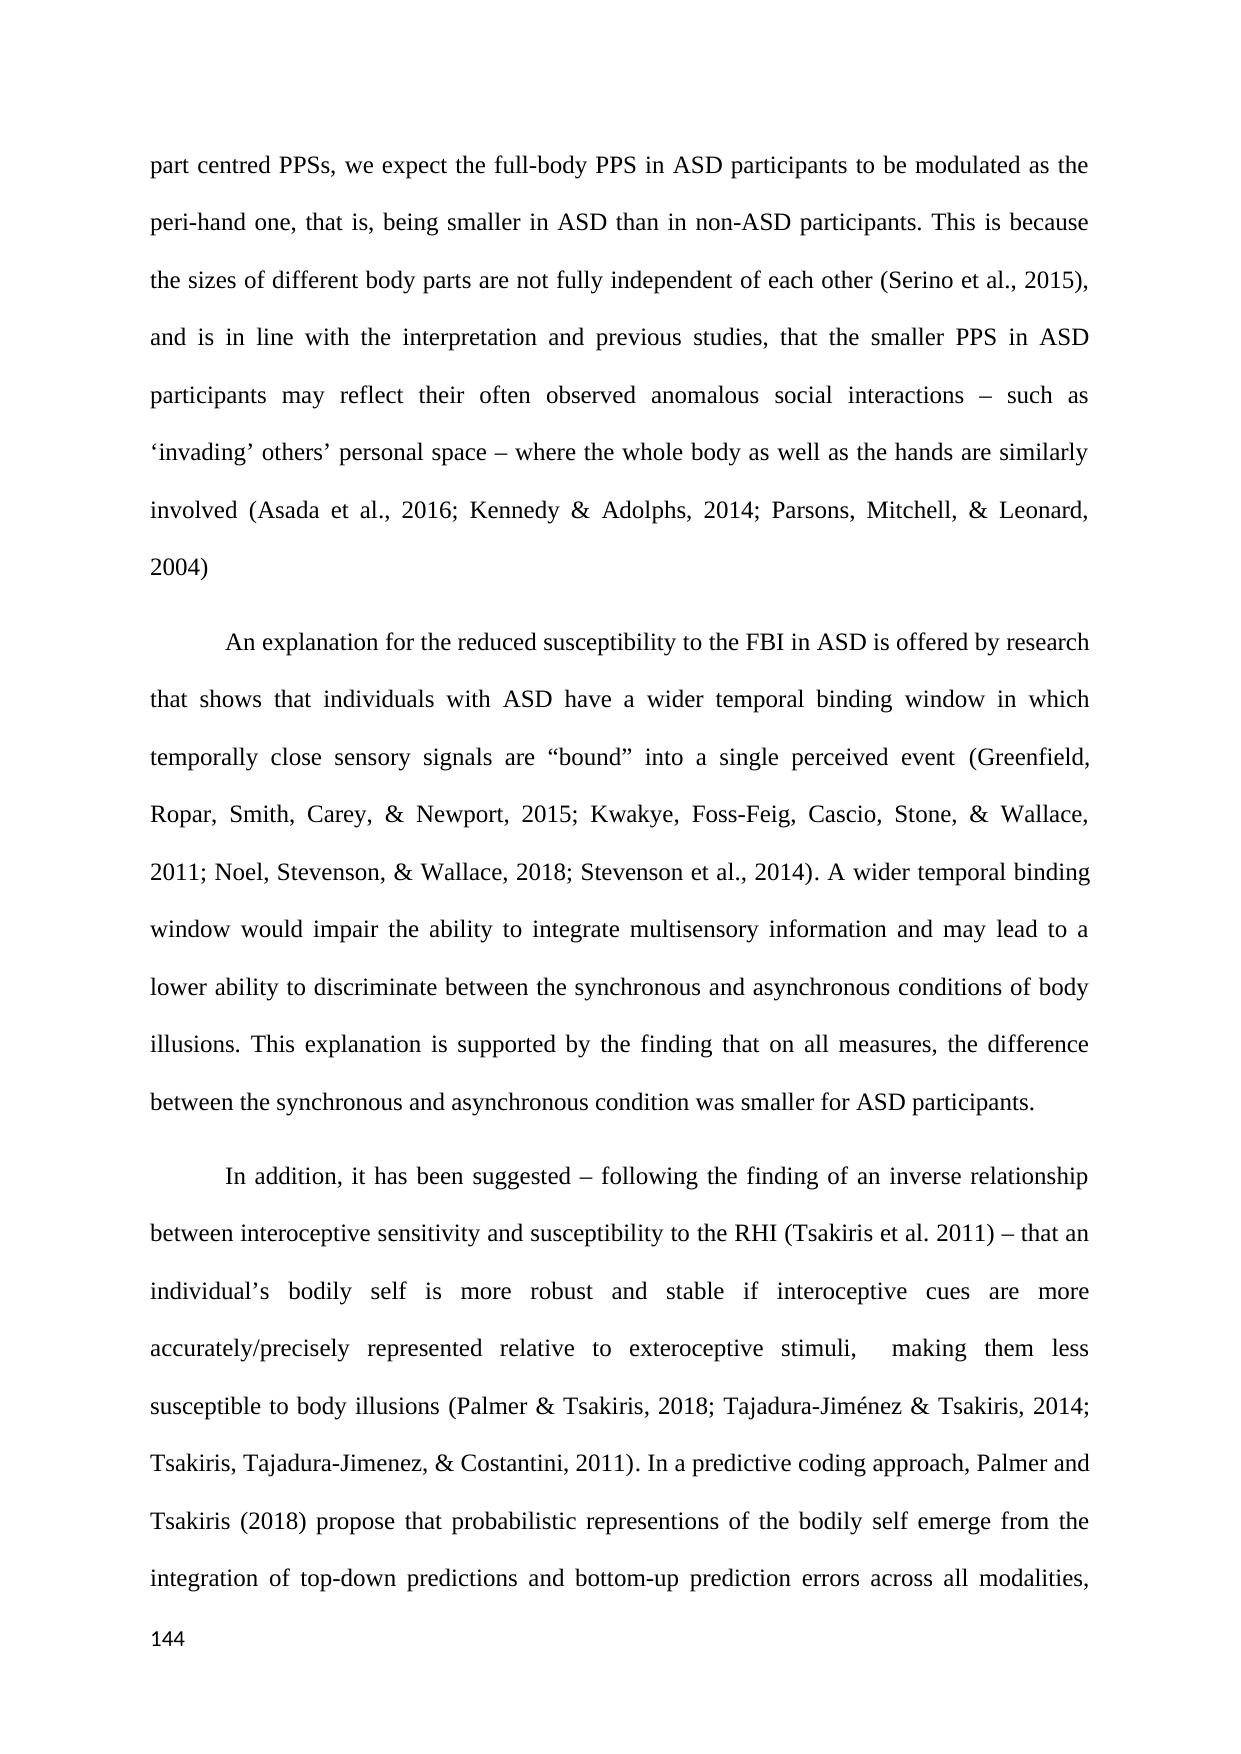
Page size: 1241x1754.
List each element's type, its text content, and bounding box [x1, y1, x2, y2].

text An explanation for the reduced susceptibility to the FBI in ASD is offered by research that shows that individuals with ASD have a wider temporal binding window in which temporally close sensory signals are “bound” into a single perceived event (Greenfield, Ropar, Smith, Carey, & Newport, 2015; Kwakye, Foss-Feig, Cascio, Stone, & Wallace, 2011; Noel, Stevenson, & Wallace, 2018; Stevenson et al., 2014). A wider temporal binding window would impair the ability to integrate multisensory information and may lead to a lower ability to discriminate between the synchronous and asynchronous conditions of body illusions. This explanation is supported by the finding that on all measures, the difference between the synchronous and asynchronous condition was smaller for ASD participants. [150, 627, 1090, 1115]
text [150, 150, 1090, 581]
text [150, 1161, 1090, 1592]
